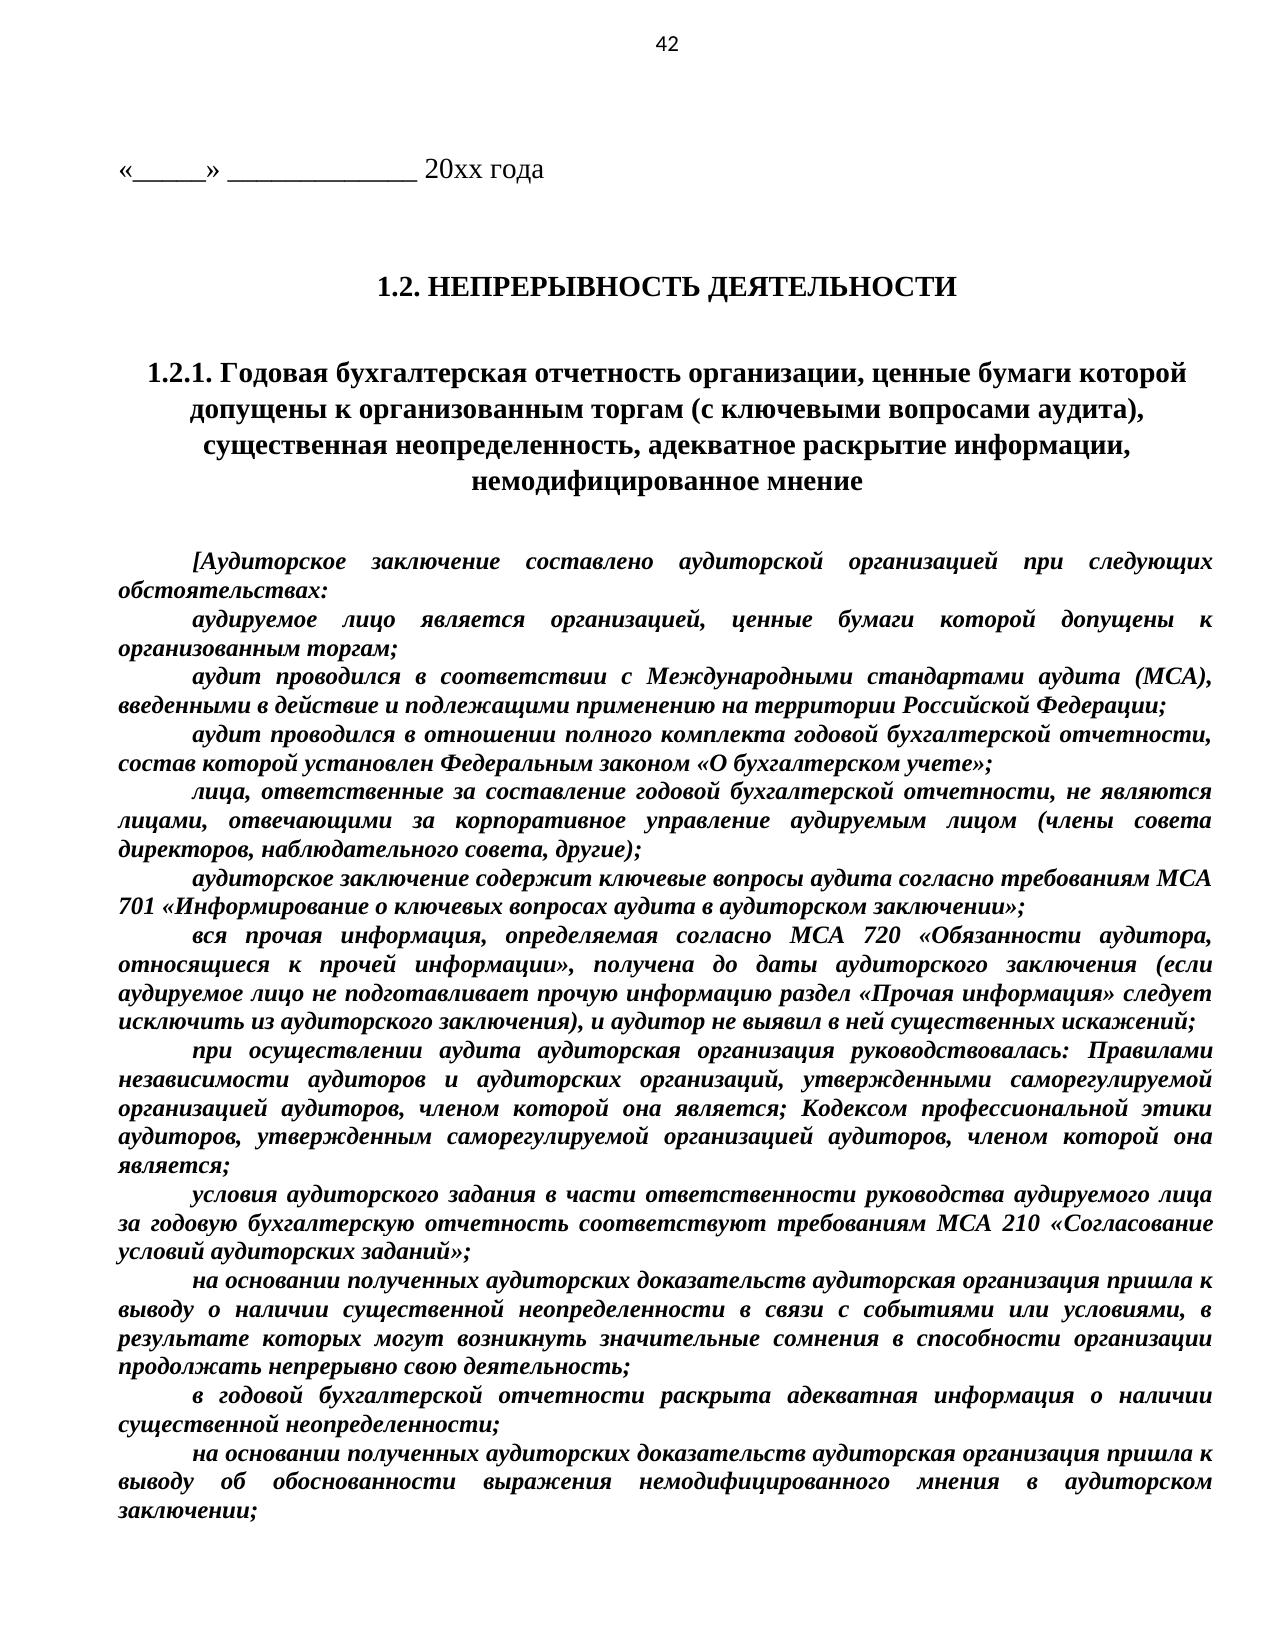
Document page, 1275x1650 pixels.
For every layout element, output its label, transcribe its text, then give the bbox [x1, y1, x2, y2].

text аудит проводился в соответствии с Международными стандартами аудита (МСА), введенными в действие и подлежащими применению на территории Российской Федерации; [118, 661, 1216, 719]
text лица, ответственные за составление годовой бухгалтерской отчетности, не являются лицами, отвечающими за корпоративное управление аудируемым лицом (члены совета директоров, наблюдательного совета, другие); [118, 776, 1216, 863]
text 1.2.1. Годовая бухгалтерская отчетность организации, ценные бумаги которой допущены к организованным торгам (с ключевыми вопросами аудита), существенная неопределенность, адекватное раскрытие информации, немодифицированное мнение [118, 355, 1216, 497]
text аудит проводился в отношении полного комплекта годовой бухгалтерской отчетности, состав которой установлен Федеральным законом «О бухгалтерском учете»; [118, 719, 1216, 776]
text 1.2. НЕПРЕРЫВНОСТЬ ДЕЯТЕЛЬНОСТИ [118, 269, 1216, 302]
text условия аудиторского задания в части ответственности руководства аудируемого лица за годовую бухгалтерскую отчетность соответствуют требованиям МСА 210 «Согласование условий аудиторских заданий»; [118, 1179, 1216, 1265]
text в годовой бухгалтерской отчетности раскрыта адекватная информация о наличии существенной неопределенности; [118, 1380, 1216, 1438]
text [Аудиторское заключение составлено аудиторской организацией при следующих обстоятельствах: [118, 546, 1216, 604]
text на основании полученных аудиторских доказательств аудиторская организация пришла к выводу об обоснованности выражения немодифицированного мнения в аудиторском заключении; [118, 1438, 1216, 1524]
text вся прочая информация, определяемая согласно МСА 720 «Обязанности аудитора, относящиеся к прочей информации», получена до даты аудиторского заключения (если аудируемое лицо не подготавливает прочую информацию раздел «Прочая информация» следует исключить из аудиторского заключения), и аудитор не выявил в ней существенных искажений; [118, 920, 1216, 1035]
text при осуществлении аудита аудиторская организация руководствовалась: Правилами независимости аудиторов и аудиторских организаций, утвержденными саморегулируемой организацией аудиторов, членом которой она является; Кодексом профессиональной этики аудиторов, утвержденным саморегулируемой организацией аудиторов, членом которой она является; [118, 1035, 1216, 1179]
text аудируемое лицо является организацией, ценные бумаги которой допущены к организованным торгам; [118, 604, 1216, 661]
text аудиторское заключение содержит ключевые вопросы аудита согласно требованиям МСА 701 «Информирование о ключевых вопросах аудита в аудиторском заключении»; [118, 863, 1216, 920]
text «_____» _____________ 20хх года [118, 152, 1216, 185]
text на основании полученных аудиторских доказательств аудиторская организация пришла к выводу о наличии существенной неопределенности в связи с событиями или условиями, в результате которых могут возникнуть значительные сомнения в способности организации продолжать непрерывно свою деятельность; [118, 1265, 1216, 1380]
